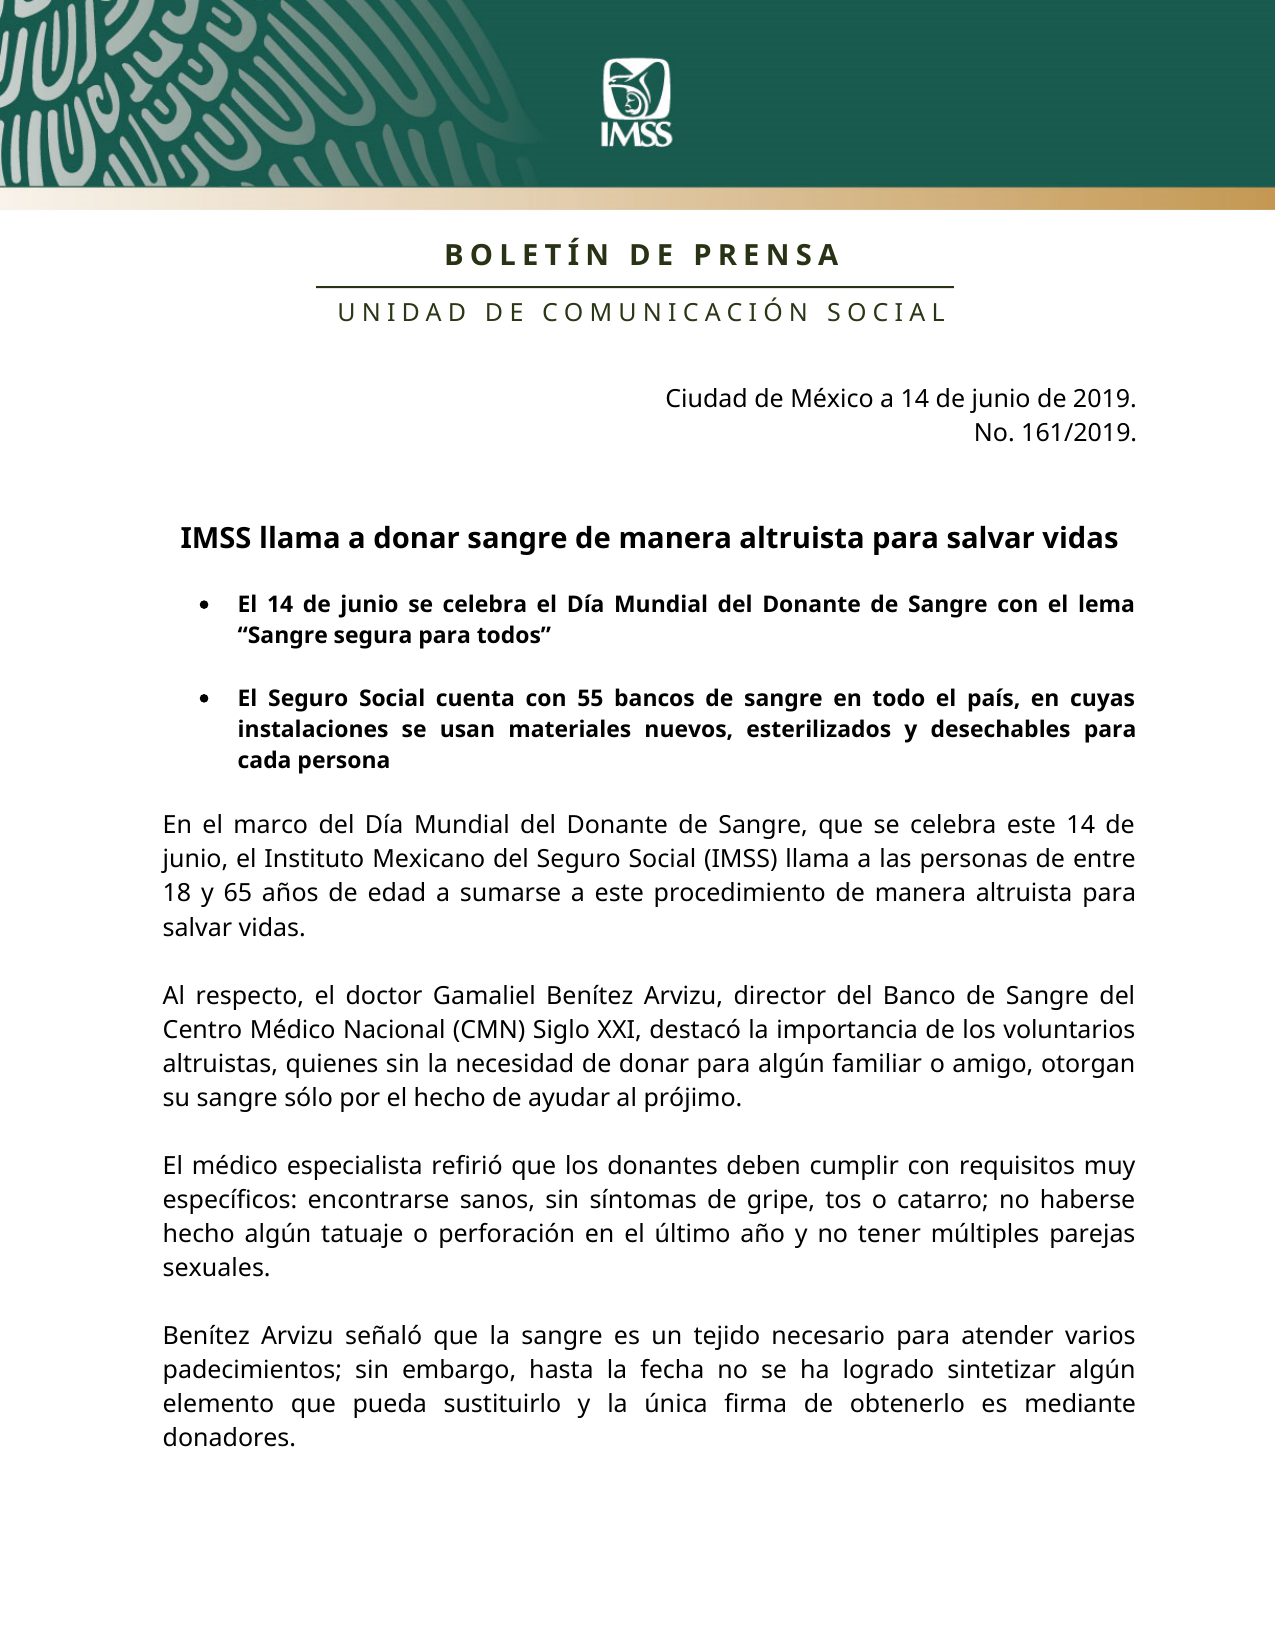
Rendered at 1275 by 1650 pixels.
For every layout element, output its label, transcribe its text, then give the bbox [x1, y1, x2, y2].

list El 14 de junio se celebra el Día Mundial del Donante de Sangre con el lema “Sangre segura para todos” [200, 588, 1137, 651]
text En el marco del Día Mundial del Donante de Sangre, que se celebra este 14 de junio, el Instituto Mexicano del Seguro Social (IMSS) llama a las personas de entre 18 y 65 años de edad a sumarse a este procedimiento de manera altruista para salvar vidas. [162, 807, 1137, 943]
text Al respecto, el doctor Gamaliel Benítez Arvizu, director del Banco de Sangre del Centro Médico Nacional (CMN) Siglo XXI, destacó la importancia de los voluntarios altruistas, quienes sin la necesidad de donar para algún familiar o amigo, otorgan su sangre sólo por el hecho de ayudar al prójimo. [162, 977, 1137, 1113]
text Ciudad de México a 14 de junio de 2019. [162, 381, 1137, 415]
text El médico especialista refirió que los donantes deben cumplir con requisitos muy específicos: encontrarse sanos, sin síntomas de gripe, tos o catarro; no haberse hecho algún tatuaje o perforación en el último año y no tener múltiples parejas sexuales. [162, 1148, 1137, 1284]
text Benítez Arvizu señaló que la sangre es un tejido necesario para atender varios padecimientos; sin embargo, hasta la fecha no se ha logrado sintetizar algún elemento que pueda sustituirlo y la única firma de obtenerlo es mediante donadores. [162, 1318, 1137, 1454]
text IMSS llama a donar sangre de manera altruista para salvar vidas [162, 517, 1137, 557]
text No. 161/2019. [162, 415, 1137, 449]
list El Seguro Social cuenta con 55 bancos de sangre en todo el país, en cuyas instalaciones se usan materiales nuevos, esterilizados y desechables para cada persona [200, 682, 1137, 776]
picture [0, 0, 1275, 211]
